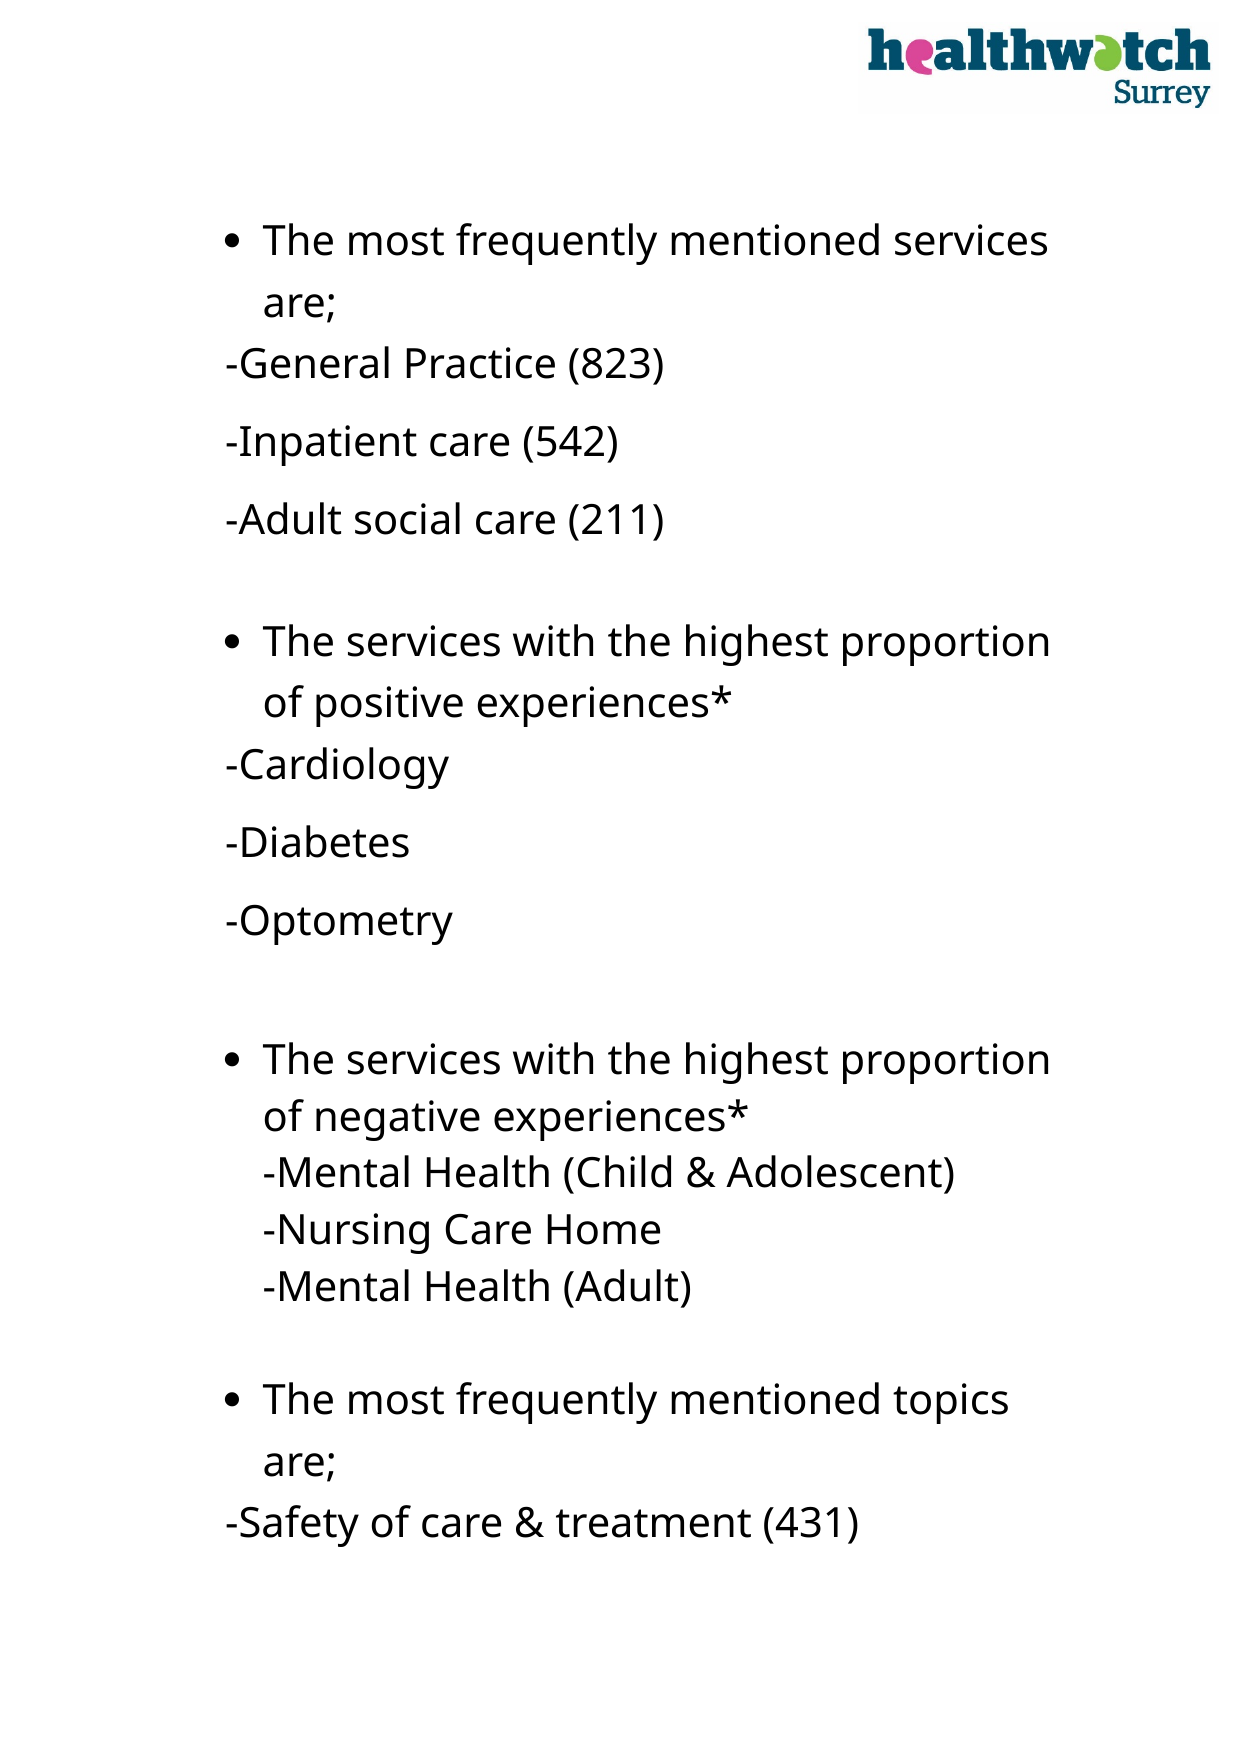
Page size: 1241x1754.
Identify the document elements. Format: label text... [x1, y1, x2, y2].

list -General Practice (823) [225, 334, 1090, 391]
list -Adult social care (211) [225, 489, 1090, 546]
text -Inpatient care (542) [225, 412, 1090, 468]
list -Optometry [225, 890, 1090, 947]
text -Mental Health (Child & Adolescent) [262, 1143, 1090, 1200]
text -Diabetes [225, 812, 1090, 869]
picture [858, 22, 1220, 114]
list The most frequently mentioned services are; [225, 211, 1090, 329]
list The services with the highest proportion of negative experiences* [225, 1029, 1090, 1143]
text -Nursing Care Home [262, 1200, 1090, 1257]
list -Cardiology [225, 734, 1090, 791]
list The services with the highest proportion of positive experiences* [225, 612, 1090, 730]
list The most frequently mentioned topics are; [225, 1370, 1090, 1488]
text -Mental Health (Adult) [262, 1257, 1090, 1313]
list -Safety of care & treatment (431) [225, 1493, 1090, 1549]
